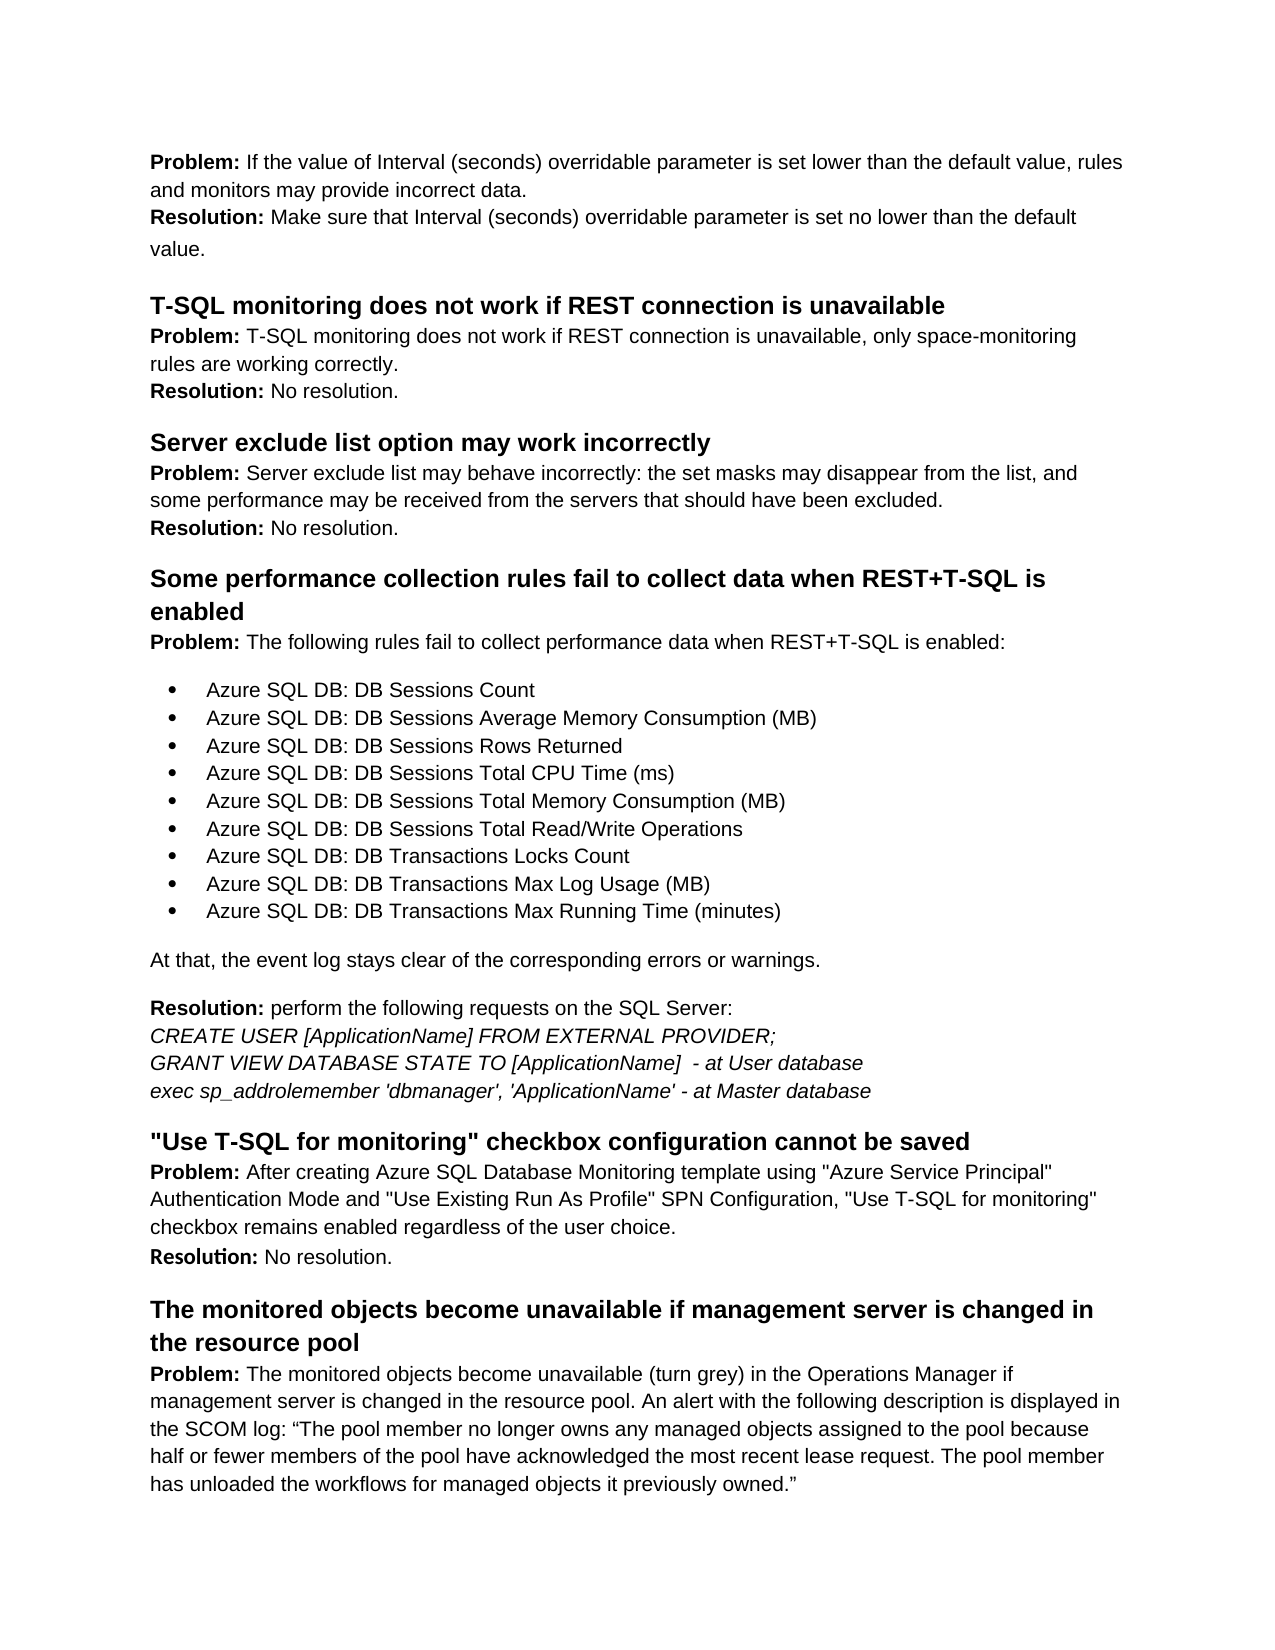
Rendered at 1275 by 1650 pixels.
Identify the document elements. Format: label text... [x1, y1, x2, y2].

list Azure SQL DB: DB Sessions Rows Returned [169, 733, 1125, 758]
text Server exclude list option may work incorrectly [150, 428, 1125, 456]
list Azure SQL DB: DB Transactions Max Log Usage (MB) [169, 872, 1125, 896]
list Azure SQL DB: DB Sessions Count [169, 678, 1125, 702]
text The monitored objects become unavailable if management server is changed in the resource pool [150, 1295, 1125, 1357]
text Problem: Server exclude list may behave incorrectly: the set masks may disappear from the list, and some performance may be received from the servers that should have been excluded. [150, 461, 1125, 512]
text At that, the event log stays clear of the corresponding errors or warnings. [150, 948, 1125, 972]
text "Use T-SQL for monitoring" checkbox configuration cannot be saved [150, 1127, 1125, 1156]
text Problem: T-SQL monitoring does not work if REST connection is unavailable, only space-monitoring rules are working correctly. [150, 324, 1125, 376]
text Resolution: No resolution. [150, 516, 1125, 539]
text Problem: After creating Azure SQL Database Monitoring template using "Azure Service Principal" Authentication Mode and "Use Existing Run As Profile" SPN Configuration, "Use T-SQL for monitoring" checkbox remains enabled regardless of the user choice. [150, 1160, 1125, 1239]
text Resolution: Make sure that Interval (seconds) overridable parameter is set no lower than the default value. [150, 205, 1125, 262]
text Resolution: No resolution. [150, 1242, 1125, 1270]
list Azure SQL DB: DB Sessions Total CPU Time (ms) [169, 761, 1125, 785]
text Some performance collection rules fail to collect data when REST+T-SQL is enabled [150, 564, 1125, 626]
text Resolution: perform the following requests on the SQL Server: CREATE USER [ApplicationName] FROM EXTERNAL PROVIDER; GRANT VIEW DATABASE STATE TO [ApplicationName] - at User database exec sp_addrolemember 'dbmanager', 'ApplicationName' - at Master database [150, 996, 1125, 1102]
text T-SQL monitoring does not work if REST connection is unavailable [150, 291, 1125, 320]
text Problem: If the value of Interval (seconds) overridable parameter is set lower than the default value, rules and monitors may provide incorrect data. [150, 150, 1125, 201]
list Azure SQL DB: DB Transactions Locks Count [169, 844, 1125, 868]
list Azure SQL DB: DB Sessions Total Read/Write Operations [169, 816, 1125, 840]
list Azure SQL DB: DB Sessions Total Memory Consumption (MB) [169, 789, 1125, 813]
list Azure SQL DB: DB Transactions Max Running Time (minutes) [169, 899, 1125, 923]
list Azure SQL DB: DB Sessions Average Memory Consumption (MB) [169, 706, 1125, 730]
text Resolution: No resolution. [150, 379, 1125, 403]
text Problem: The following rules fail to collect performance data when REST+T-SQL is enabled: [150, 630, 1125, 654]
text Problem: The monitored objects become unavailable (turn grey) in the Operations Manager if management server is changed in the resource pool. An alert with the following description is displayed in the SCOM log: “The pool member no longer owns any managed objects assigned to the pool because half or fewer members of the pool have acknowledged the most recent lease request. The pool member has unloaded the workflows for managed objects it previously owned.” [150, 1361, 1125, 1495]
